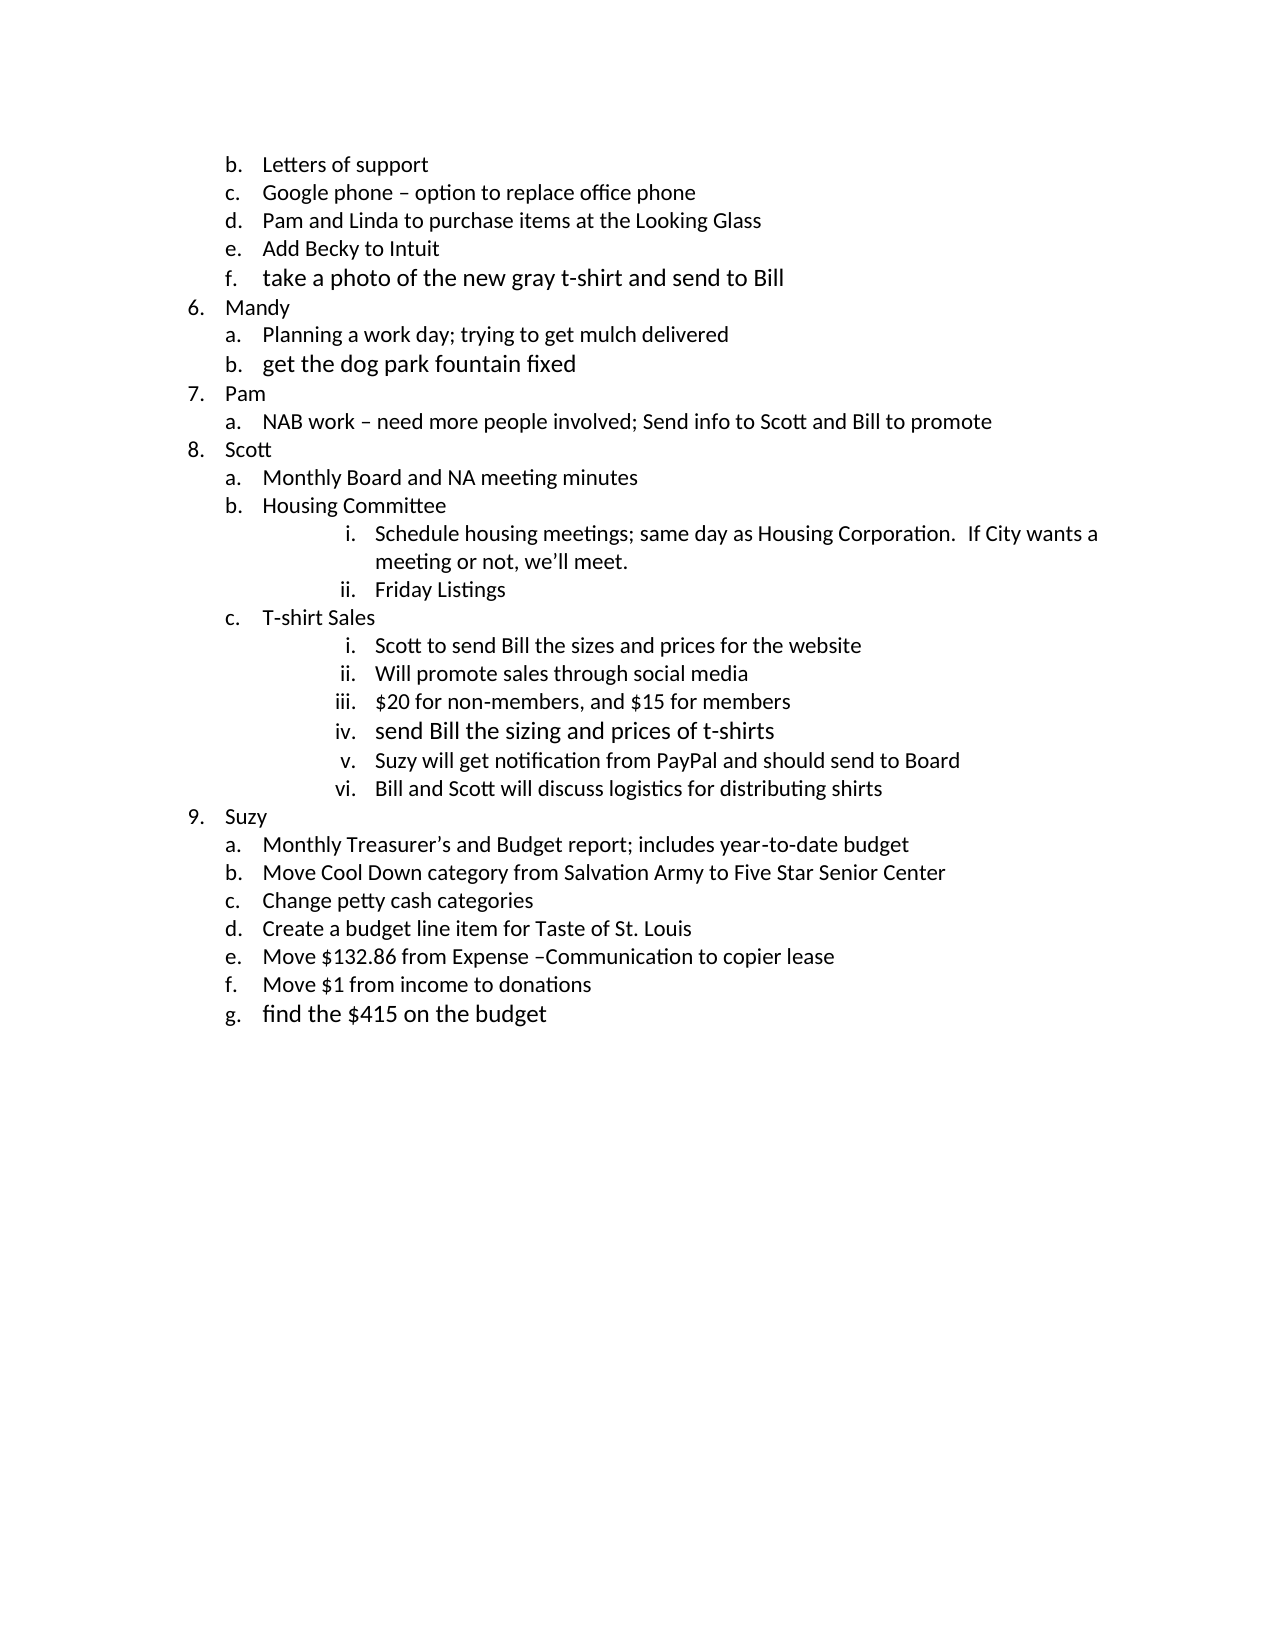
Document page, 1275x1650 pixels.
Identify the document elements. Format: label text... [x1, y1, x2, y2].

list Suzy will get notification from PayPal and should send to Board [356, 746, 1125, 774]
list Pam and Linda to purchase items at the Looking Glass [225, 206, 1125, 234]
list Bill and Scott will discuss logistics for distributing shirts [356, 774, 1125, 802]
list $20 for non‐members, and $15 for members [356, 687, 1125, 715]
list Schedule housing meetings; same day as Housing Corporation. If City wants a meeting or not, we’ll meet. [356, 519, 1125, 575]
list Scott to send Bill the sizes and prices for the website [356, 631, 1125, 659]
list get the dog park fountain fixed [225, 349, 1125, 379]
list Planning a work day; trying to get mulch delivered [225, 321, 1125, 349]
list Letters of support [225, 150, 1125, 178]
list Move Cool Down category from Salvation Army to Five Star Senior Center [225, 858, 1125, 886]
list Scott [187, 435, 1125, 463]
list Create a budget line item for Taste of St. Louis [225, 914, 1125, 942]
list Change petty cash categories [225, 886, 1125, 914]
list send Bill the sizing and prices of t-shirts [356, 715, 1125, 746]
list find the $415 on the budget [225, 998, 1125, 1029]
list Suzy [187, 802, 1125, 830]
list Move $132.86 from Expense –Communication to copier lease [225, 942, 1125, 970]
list take a photo of the new gray t-shirt and send to Bill [225, 262, 1125, 293]
list Pam [187, 379, 1125, 407]
list Add Becky to Intuit [225, 234, 1125, 262]
list NAB work – need more people involved; Send info to Scott and Bill to promote [225, 407, 1125, 435]
list Friday Listings [356, 575, 1125, 603]
list Monthly Treasurer’s and Budget report; includes year‐to‐date budget [225, 830, 1125, 858]
list Will promote sales through social media [356, 659, 1125, 687]
list Google phone – option to replace office phone [225, 178, 1125, 206]
list Move $1 from income to donations [225, 970, 1125, 998]
list T‐shirt Sales [225, 603, 1125, 631]
list Mandy [187, 293, 1125, 321]
list Monthly Board and NA meeting minutes [225, 463, 1125, 491]
list Housing Committee [225, 491, 1125, 519]
